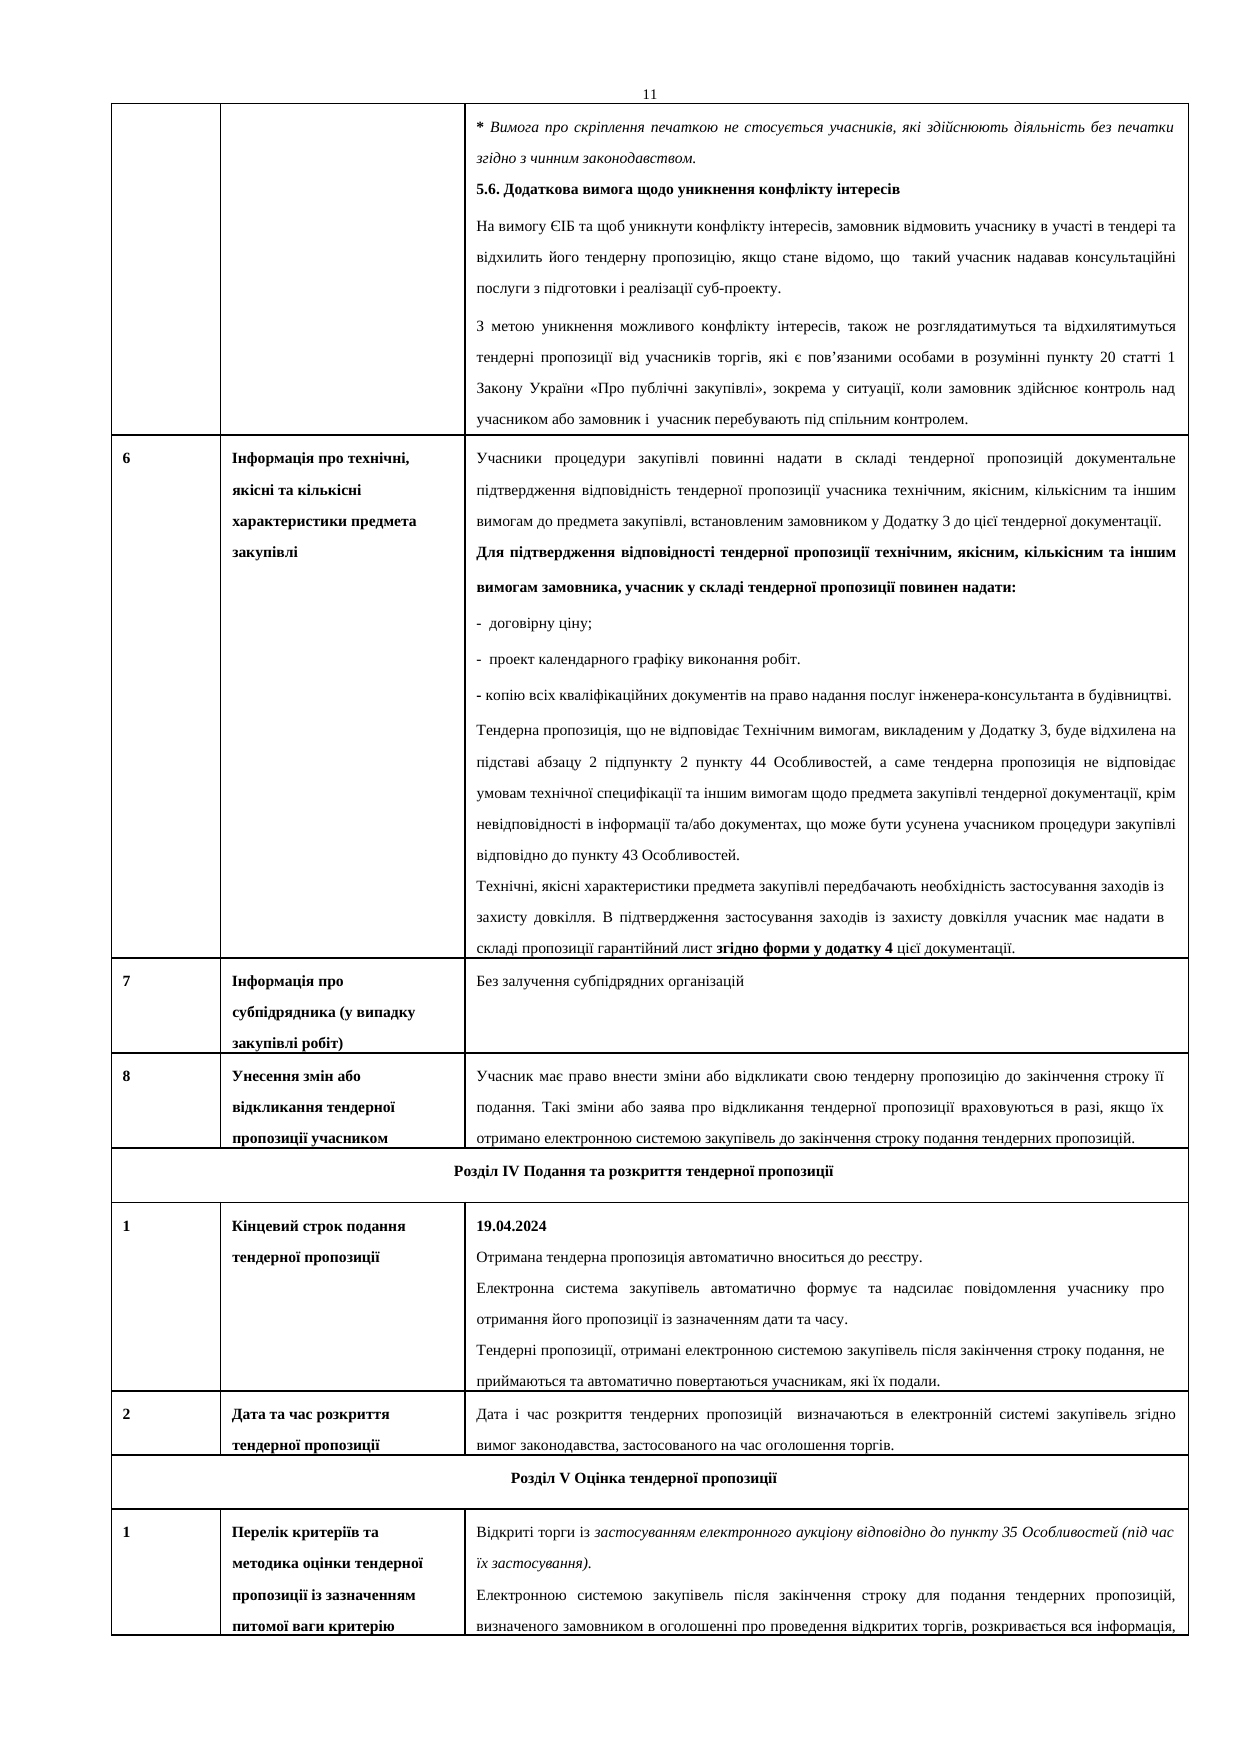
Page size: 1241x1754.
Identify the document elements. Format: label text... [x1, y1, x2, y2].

table_cell 7 [112, 959, 220, 1052]
table_cell 2 [112, 1392, 220, 1454]
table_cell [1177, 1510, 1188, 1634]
table_cell Розділ V Оцінка тендерної пропозиції [112, 1456, 1188, 1508]
table_cell Учасники процедури закупівлі повинні надати в складі тендерної пропозицій документальне підтвердження відповідність тендерної пропозиції учасника технічним, якісним, кількісним та іншим вимогам до предмета закупівлі, встановленим замовником у Додатку 3 до цієї тендерної документації. Для підтвердження відповідності тендерної пропозиції технічним, якісним, кількісним та іншим вимогам замовника, учасник у складі тендерної пропозиції повинен надати: - договірну ціну; - проект календарного графіку виконання робіт. - копію всіх кваліфікаційних документів на право надання послуг інженера-консультанта в будівництві. Тендерна пропозиція, що не відповідає Технічним вимогам, викладеним у Додатку 3, буде відхилена на підставі абзацу 2 підпункту 2 пункту 44 Особливостей, а саме тендерна пропозиція не відповідає умовам технічної специфікації та іншим вимогам щодо предмета закупівлі тендерної документації, крім невідповідності в інформації та/або документах, що може бути усунена учасником процедури закупівлі відповідно до пункту 43 Особливостей. Технічні, якісні характеристики предмета закупівлі передбачають необхідність застосування заходів із захисту довкілля. В підтвердження застосування заходів із захисту довкілля учасник має надати в складі пропозиції гарантійний лист згідно форми у додатку 4 цієї документації. [466, 436, 1188, 957]
table_cell Дата і час розкриття тендерних пропозицій визначаються в електронній системі закупівель згідно вимог законодавства, застосованого на час оголошення торгів. [466, 1392, 1188, 1454]
table_cell 8 [112, 1054, 220, 1147]
table_cell Розділ ІV Подання та розкриття тендерної пропозиції [112, 1149, 1188, 1202]
table_cell 1 [112, 1510, 220, 1634]
table_cell Без залучення субпідрядних організацій [466, 959, 1188, 1052]
table_cell 19.04.2024 Отримана тендерна пропозиція автоматично вноситься до реєстру. Електронна система закупівель автоматично формує та надсилає повідомлення учаснику про отримання його пропозиції із зазначенням дати та часу. Тендерні пропозиції, отримані електронною системою закупівель після закінчення строку подання, не приймаються та автоматично повертаються учасникам, які їх подали. [466, 1203, 1188, 1390]
table_cell 1 [112, 1203, 220, 1390]
table_cell Інформація про субпідрядника (у випадку закупівлі робіт) [221, 959, 464, 1052]
table_cell Унесення змін або відкликання тендерної пропозиції учасником [221, 1054, 464, 1147]
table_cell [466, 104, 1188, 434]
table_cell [221, 104, 464, 434]
table_cell Учасник має право внести зміни або відкликати свою тендерну пропозицію до закінчення строку її подання. Такі зміни або заява про відкликання тендерної пропозиції враховуються в разі, якщо їх отримано електронною системою закупівель до закінчення строку подання тендерних пропозицій. [466, 1054, 1188, 1147]
table_cell 6 [112, 436, 220, 957]
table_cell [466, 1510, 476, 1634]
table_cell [221, 1510, 464, 1634]
table_cell Кінцевий строк подання тендерної пропозиції [221, 1203, 464, 1390]
table_cell 5 [112, 104, 220, 434]
table_cell Дата та час розкриття тендерної пропозиції [221, 1392, 464, 1454]
table_cell Інформація про технічні, якісні та кількісні характеристики предмета закупівлі [221, 436, 464, 957]
